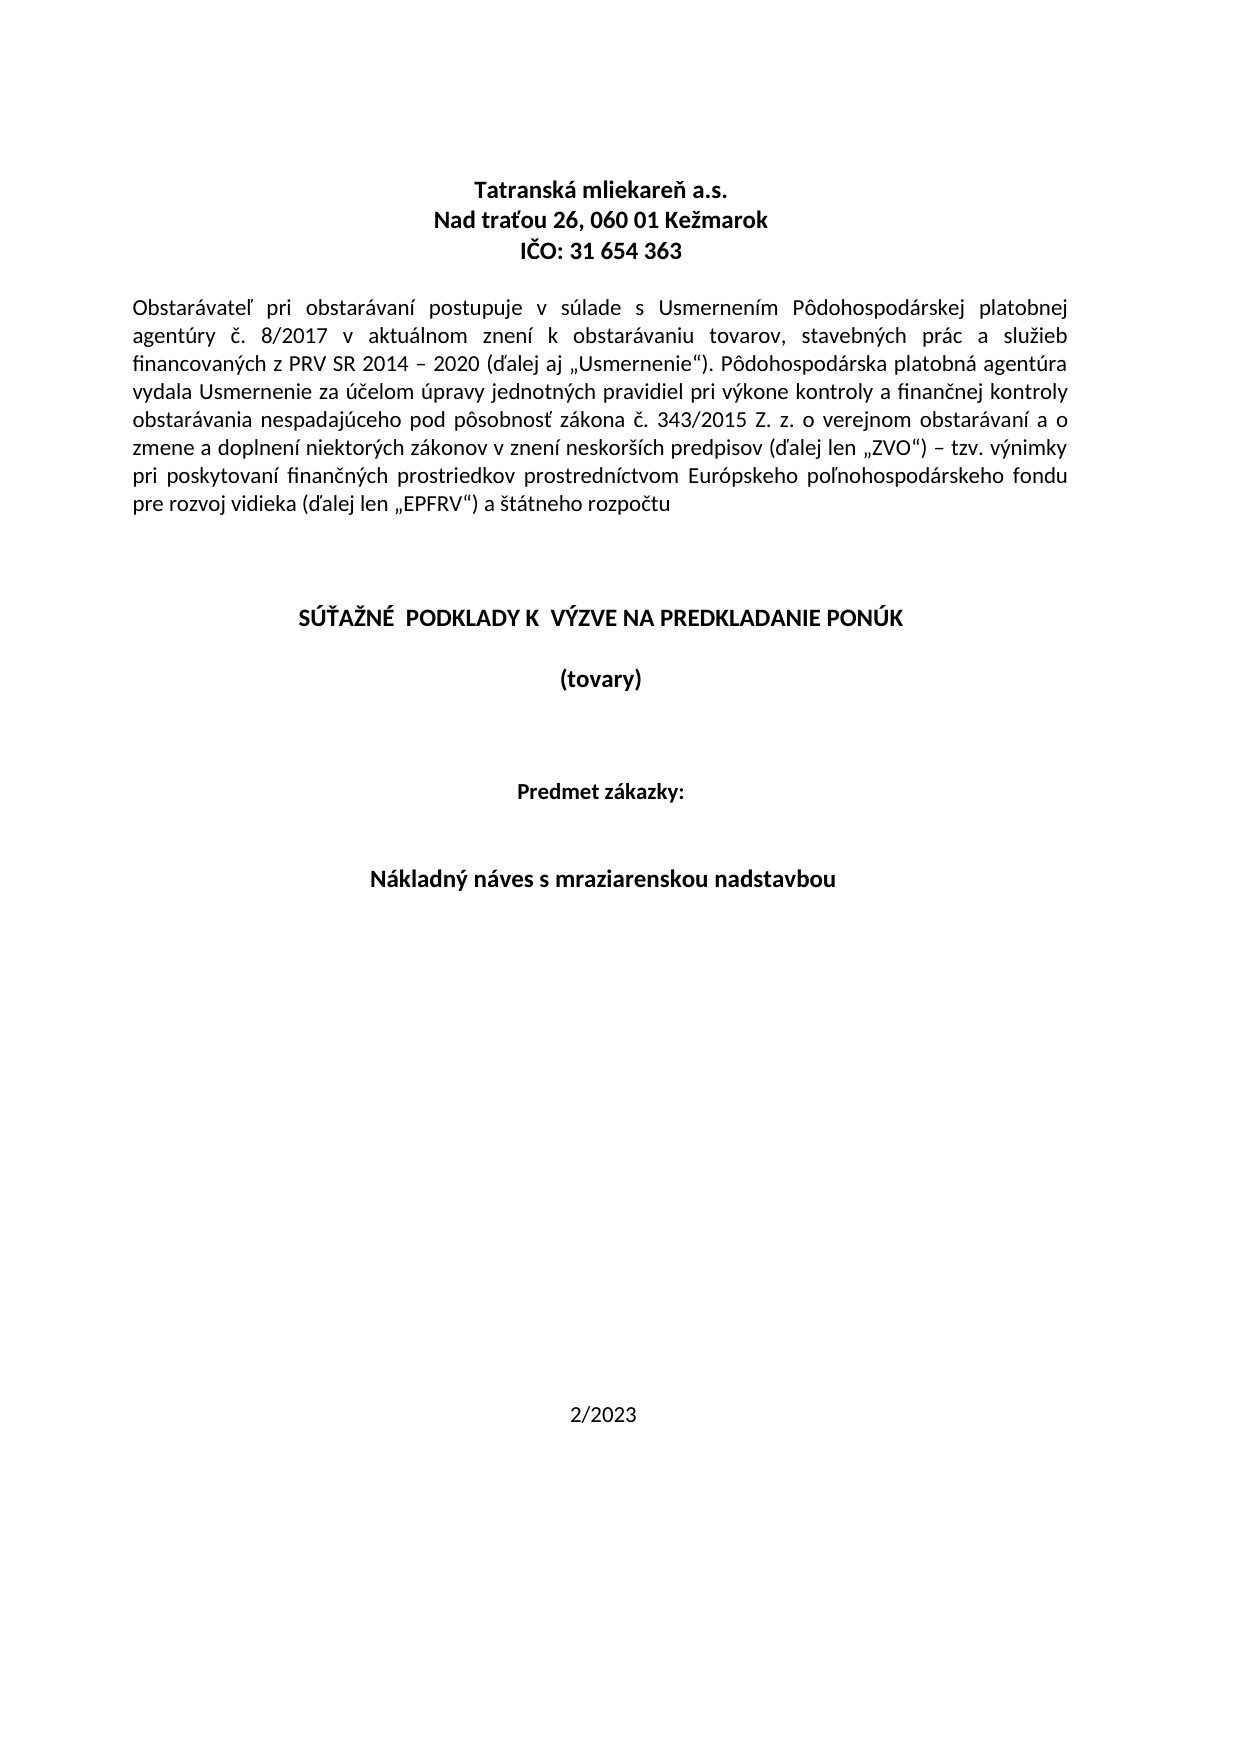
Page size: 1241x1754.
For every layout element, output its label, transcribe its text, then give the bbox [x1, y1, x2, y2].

text 2/2023 [132, 1400, 1074, 1428]
text Tatranská mliekareň a.s. [132, 174, 1069, 204]
text (tovary) [132, 663, 1069, 693]
text Obstarávateľ pri obstarávaní postupuje v súlade s Usmernením Pôdohospodárskej platobnej agentúry č. 8/2017 v aktuálnom znení k obstarávaniu tovarov, stavebných prác a služieb financovaných z PRV SR 2014 – 2020 (ďalej aj „Usmernenie“). Pôdohospodárska platobná agentúra vydala Usmernenie za účelom úpravy jednotných pravidiel pri výkone kontroly a finančnej kontroly obstarávania nespadajúceho pod pôsobnosť zákona č. 343/2015 Z. z. o verejnom obstarávaní a o zmene a doplnení niektorých zákonov v znení neskorších predpisov (ďalej len „ZVO“) – tzv. výnimky pri poskytovaní finančných prostriedkov prostredníctvom Európskeho poľnohospodárskeho fondu pre rozvoj vidieka (ďalej len „EPFRV“) a štátneho rozpočtu [132, 293, 1069, 518]
text SÚŤAŽNÉ PODKLADY K VÝZVE NA PREDKLADANIE PONÚK [132, 602, 1069, 632]
text Nákladný náves s mraziarenskou nadstavbou [132, 863, 1074, 894]
text Nad traťou 26, 060 01 Kežmarok [132, 204, 1069, 235]
text IČO: 31 654 363 [132, 235, 1069, 265]
text Predmet zákazky: [132, 777, 1069, 805]
